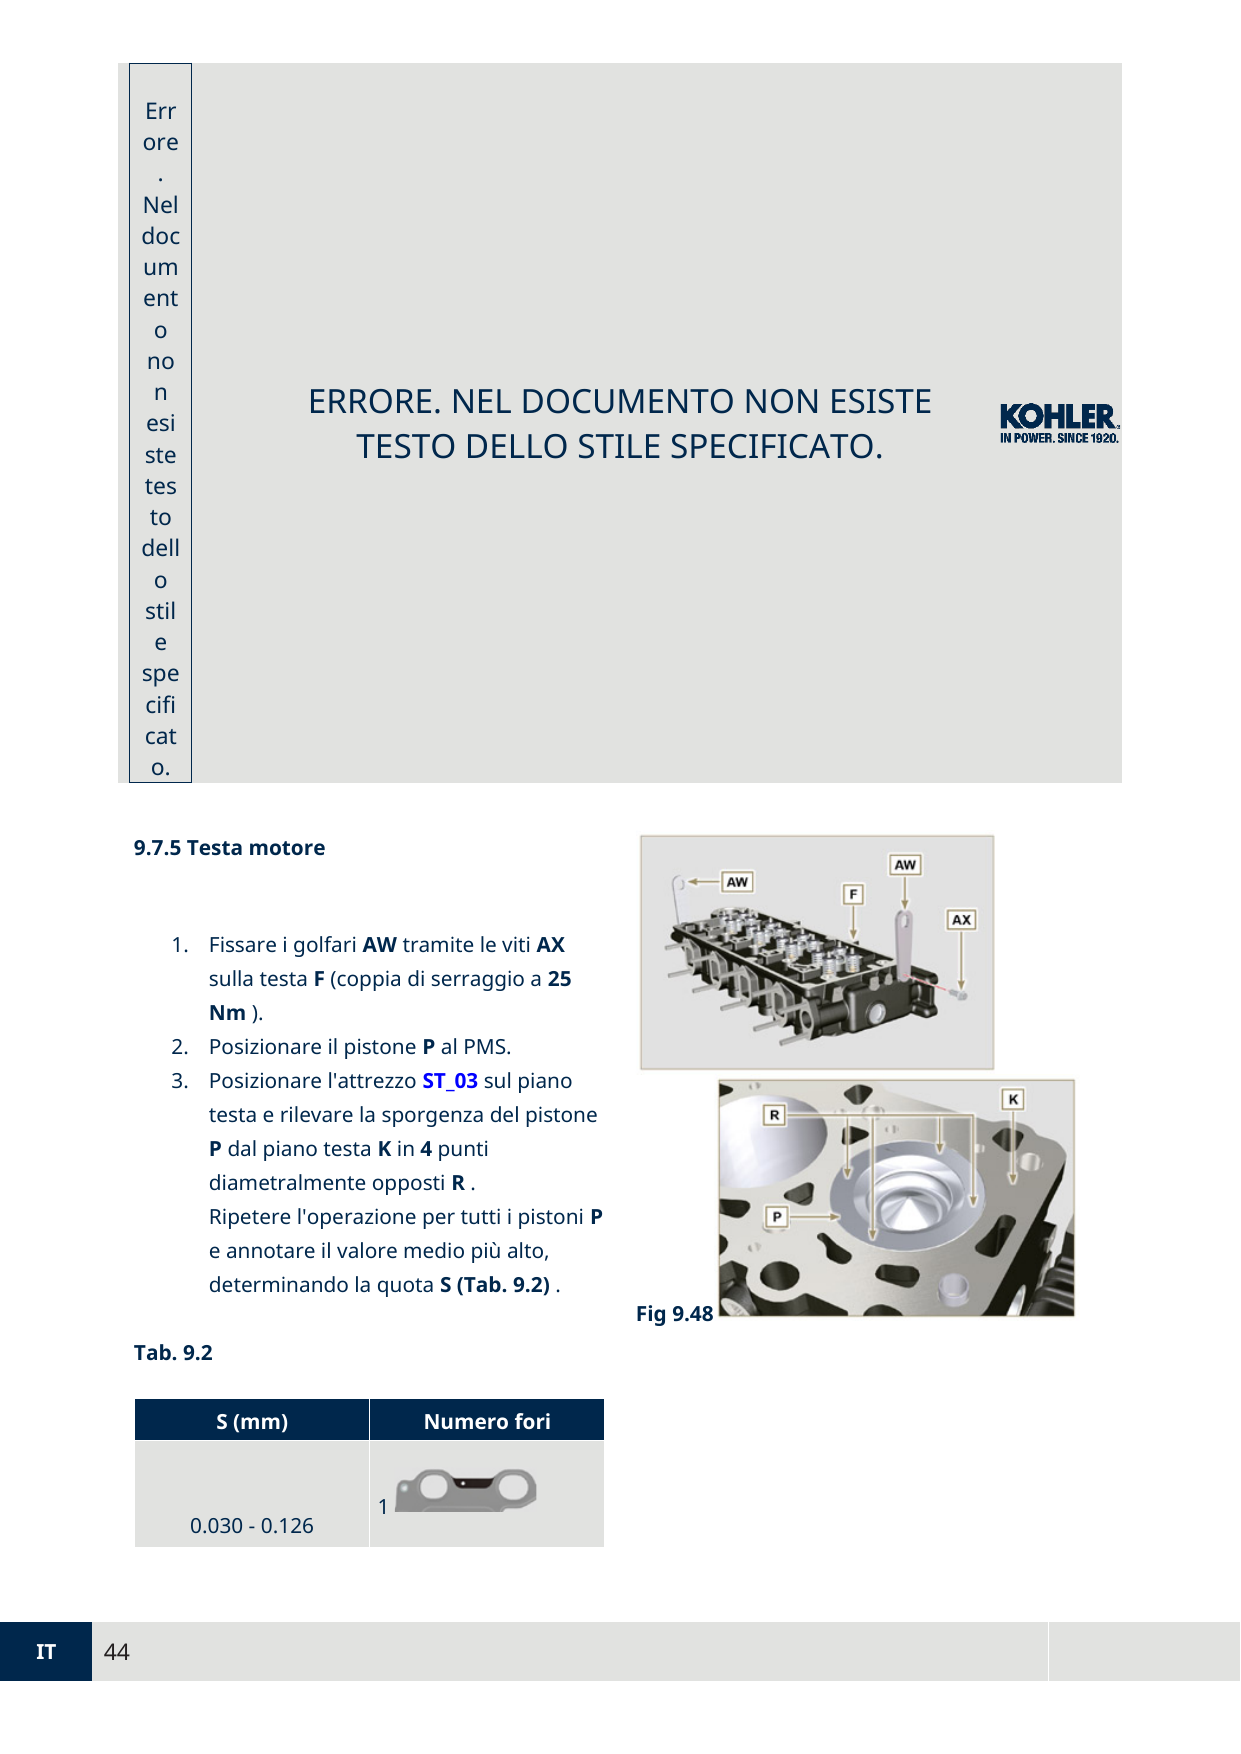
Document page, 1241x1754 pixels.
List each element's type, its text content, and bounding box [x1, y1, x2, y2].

picture [1000, 403, 1121, 443]
table_cell 9.7.5 Testa motore Fissare i golfari AW tramite le viti AX sulla testa F (coppia di serraggio a 25 Nm ). Posizionare il pistone P al PMS. Posizionare l'attrezzo ST_03 sul piano testa e rilevare la sporgenza del pistone P dal piano testa K in 4 punti diametralmente opposti R . Ripetere l'operazione per tutti i pistoni P e annotare il valore medio più alto, determinando la quota S (Tab. 9.2) . Tab. 9.2 In base al valore rilevato al punto 3 , scegliere la guarnizione T corrispondente come indicato nella Tab. 9.2 ( Fig. 9.50 dettaglio U ). Verificare che il piano K del basamento e la guarnizione T siano privi di impurità. Importante La guarnizione testa deve essere sostituita ad ogni montaggio. Posizionare la guarnizione T sul piano K facendo riferimento alle bussole di centraggio J . [118, 815, 620, 1563]
picture [635, 830, 1080, 1322]
picture [394, 1467, 537, 1512]
table_cell Fig 9.48 Fig 9.49 Fig 9.50 [620, 815, 1122, 1563]
